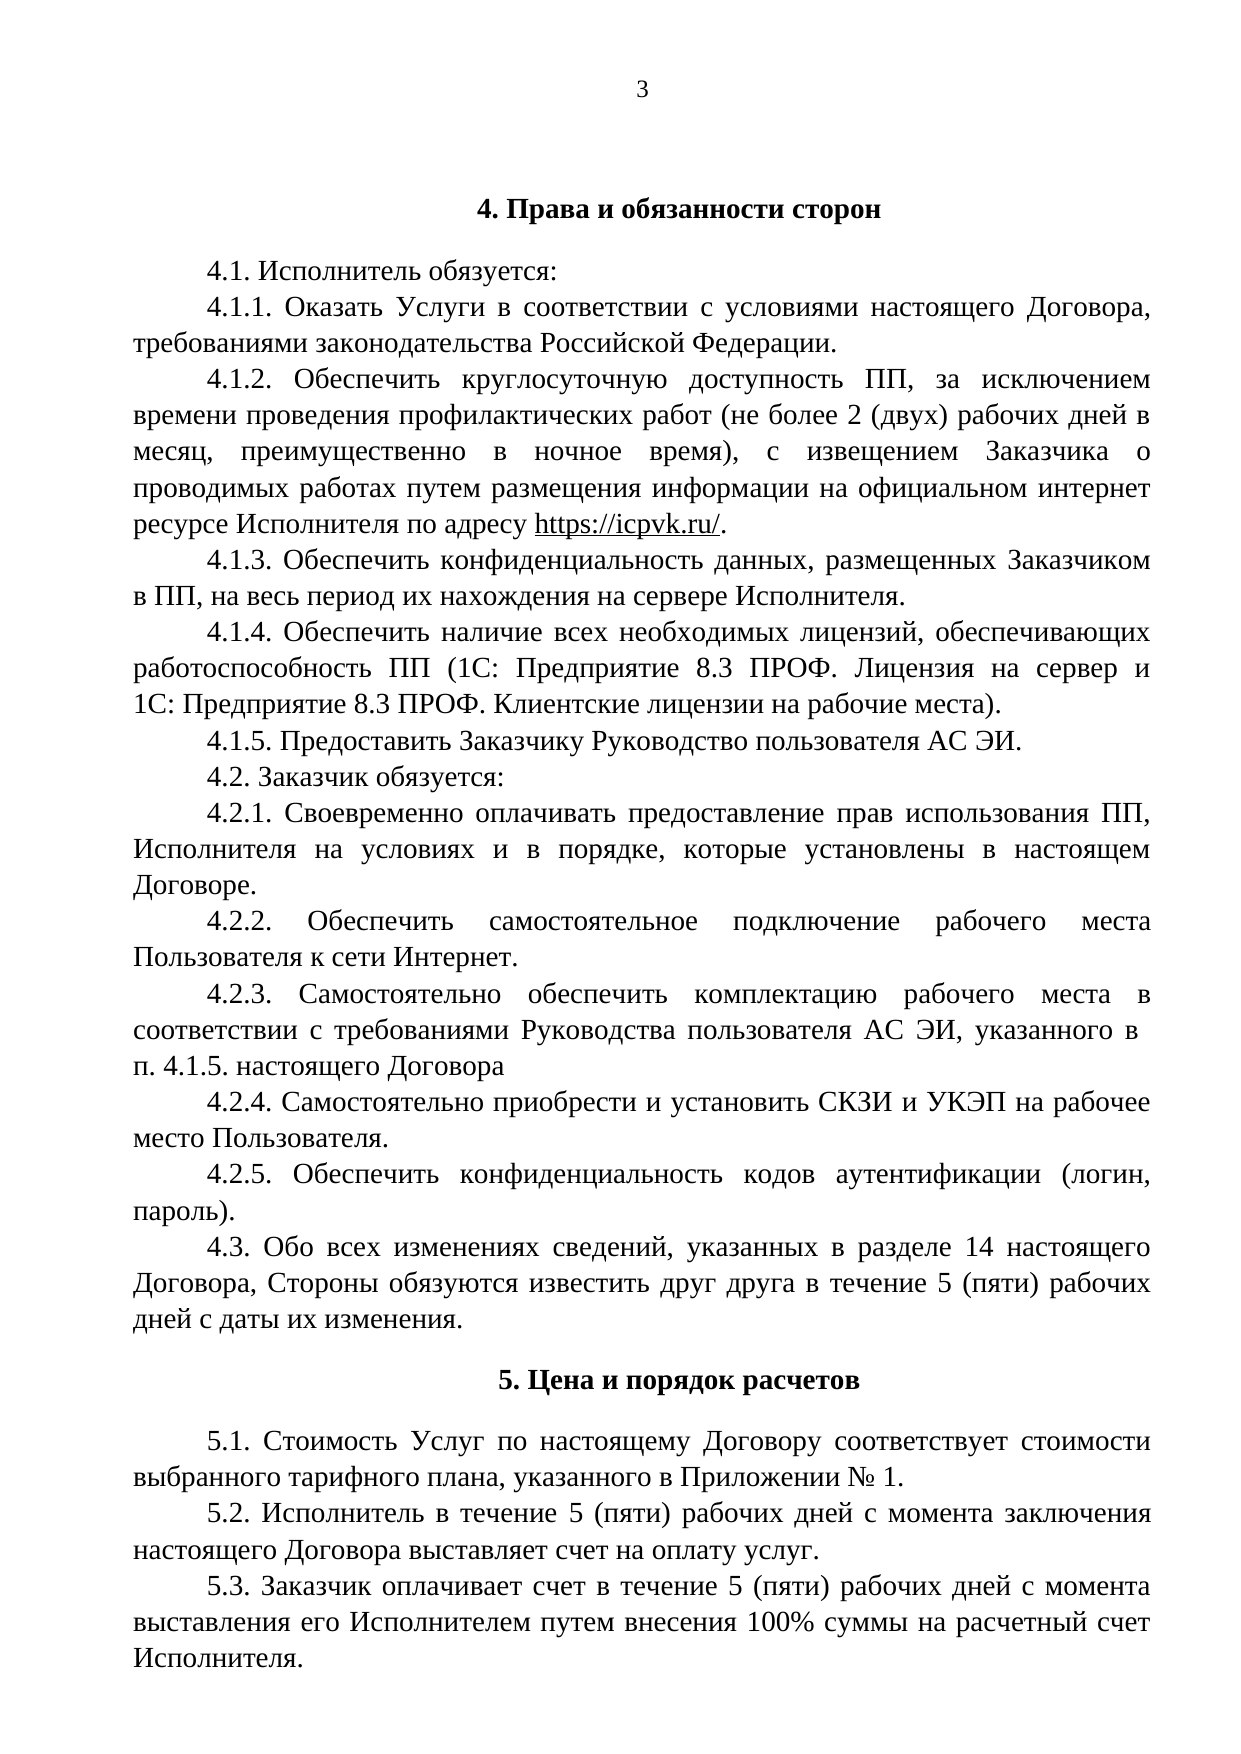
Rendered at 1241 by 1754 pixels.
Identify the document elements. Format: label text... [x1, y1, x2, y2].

text 4.2.4. Самостоятельно приобрести и установить СКЗИ и УКЭП на рабочее место Пользователя. [133, 1084, 1152, 1154]
text 5.1. Стоимость Услуг по настоящему Договору соответствует стоимости выбранного тарифного плана, указанного в Приложении № 1. [133, 1423, 1152, 1493]
text 4. Права и обязанности сторон [133, 192, 1152, 225]
text 5.3. Заказчик оплачивает счет в течение 5 (пяти) рабочих дней с момента выставления его Исполнителем путем внесения 100% суммы на расчетный счет Исполнителя. [133, 1568, 1152, 1674]
text 4.2.5. Обеспечить конфиденциальность кодов аутентификации (логин, пароль). [133, 1156, 1152, 1226]
text 4.1.1. Оказать Услуги в соответствии с условиями настоящего Договора, требованиями законодательства Российской Федерации. [133, 289, 1152, 359]
text 4.3. Обо всех изменениях сведений, указанных в разделе 14 настоящего Договора, Стороны обязуются известить друг друга в течение 5 (пяти) рабочих дней с даты их изменения. [133, 1229, 1152, 1334]
text 4.1.3. Обеспечить конфиденциальность данных, размещенных Заказчиком в ПП, на весь период их нахождения на сервере Исполнителя. [133, 542, 1152, 612]
text 4.2.3. Самостоятельно обеспечить комплектацию рабочего места в соответствии с требованиями Руководства пользователя АС ЭИ, указанного в п. 4.1.5. настоящего Договора [133, 976, 1152, 1082]
text 4.1.2. Обеспечить круглосуточную доступность ПП, за исключением времени проведения профилактических работ (не более 2 (двух) рабочих дней в месяц, преимущественно в ночное время), с извещением Заказчика о проводимых работах путем размещения информации на официальном интернет ресурсе Исполнителя по адресу https://icpvk.ru/. [133, 361, 1152, 539]
text 4.1. Исполнитель обязуется: [133, 253, 1152, 286]
text 4.1.4. Обеспечить наличие всех необходимых лицензий, обеспечивающих работоспособность ПП (1С: Предприятие 8.3 ПРОФ. Лицензия на сервер и 1С: Предприятие 8.3 ПРОФ. Клиентские лицензии на рабочие места). [133, 614, 1152, 720]
text 5.2. Исполнитель в течение 5 (пяти) рабочих дней с момента заключения настоящего Договора выставляет счет на оплату услуг. [133, 1496, 1152, 1565]
text 4.2.2. Обеспечить самостоятельное подключение рабочего места Пользователя к сети Интернет. [133, 903, 1152, 973]
text 4.2. Заказчик обязуется: [133, 759, 1152, 792]
text 4.1.5. Предоставить Заказчику Руководство пользователя АС ЭИ. [133, 723, 1152, 756]
text 5. Цена и порядок расчетов [133, 1362, 1152, 1396]
text 4.2.1. Своевременно оплачивать предоставление прав использования ПП, Исполнителя на условиях и в порядке, которые установлены в настоящем Договоре. [133, 795, 1152, 901]
